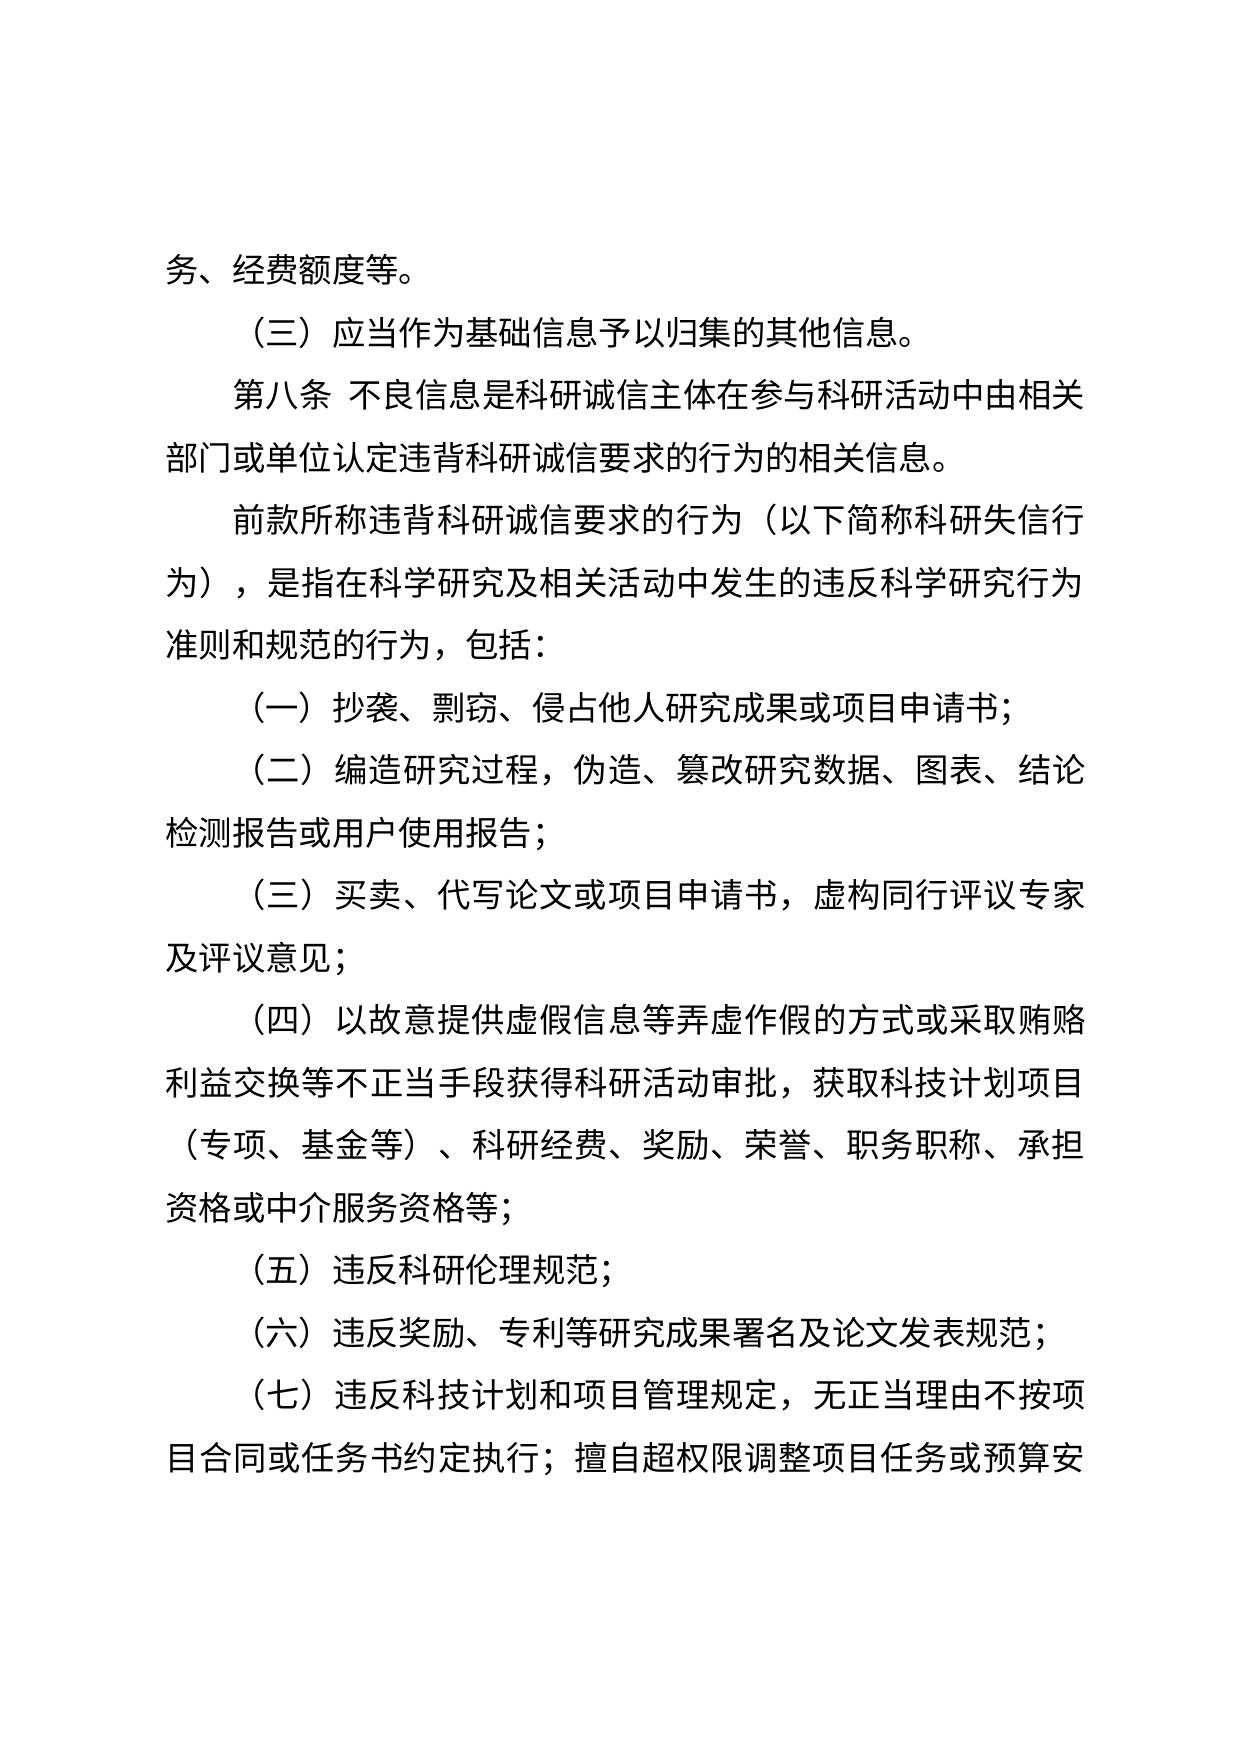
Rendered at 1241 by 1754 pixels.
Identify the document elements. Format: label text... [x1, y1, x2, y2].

text （二）编造研究过程，伪造、篡改研究数据、图表、结论、检测报告或用户使用报告； [165, 733, 1087, 858]
text （三）买卖、代写论文或项目申请书，虚构同行评议专家及评议意见； [165, 858, 1087, 983]
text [165, 1358, 1087, 1483]
text 第八条 不良信息是科研诚信主体在参与科研活动中由相关部门或单位认定违背科研诚信要求的行为的相关信息。 [165, 358, 1087, 483]
text 前款所称违背科研诚信要求的行为（以下简称科研失信行为），是指在科学研究及相关活动中发生的违反科学研究行为准则和规范的行为，包括： [165, 483, 1087, 670]
text （三）应当作为基础信息予以归集的其他信息。 [165, 295, 1087, 358]
text （一）抄袭、剽窃、侵占他人研究成果或项目申请书； [165, 670, 1087, 733]
text （五）违反科研伦理规范； [165, 1233, 1087, 1295]
text （四）以故意提供虚假信息等弄虚作假的方式或采取贿赂、利益交换等不正当手段获得科研活动审批，获取科技计划项目（专项、基金等）、科研经费、奖励、荣誉、职务职称、承担资格或中介服务资格等； [165, 983, 1087, 1233]
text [165, 233, 1087, 295]
text （六）违反奖励、专利等研究成果署名及论文发表规范； [165, 1295, 1087, 1358]
